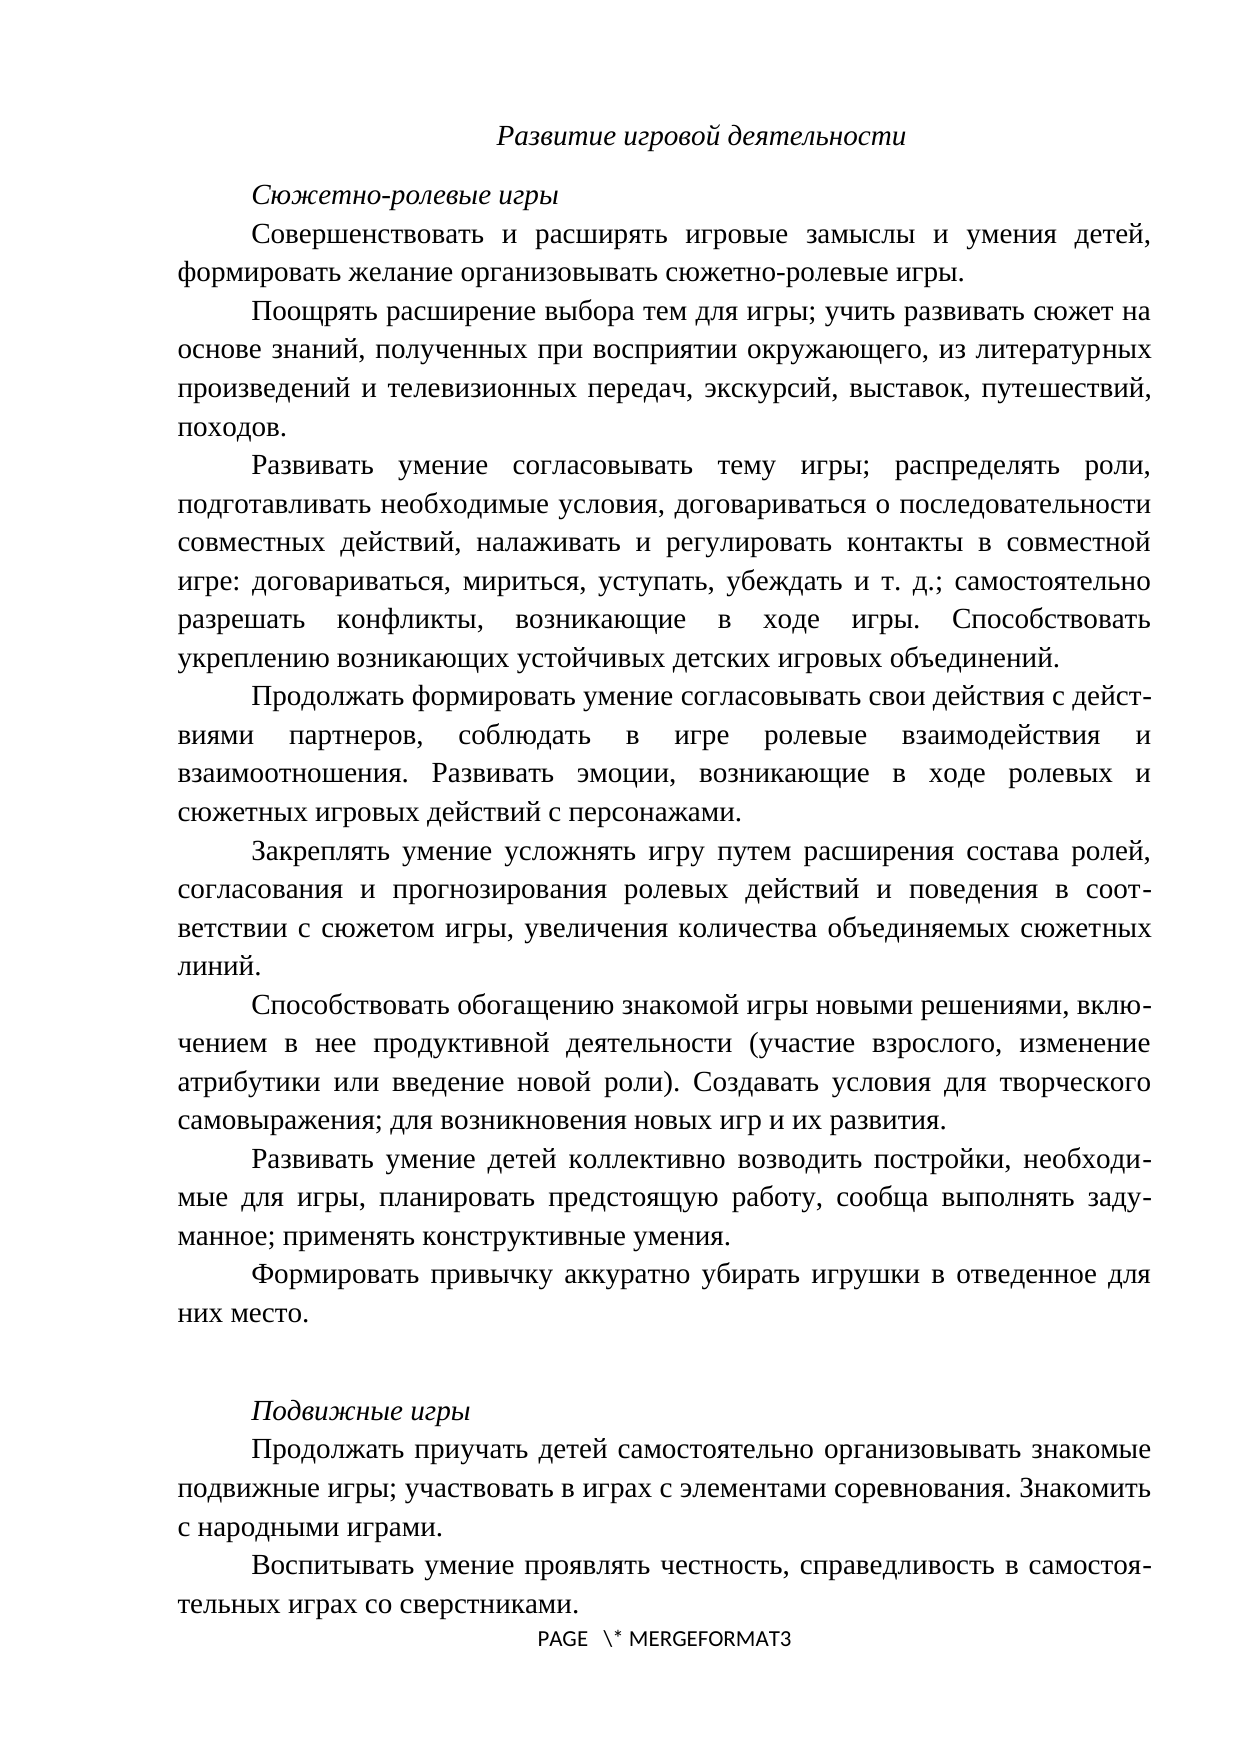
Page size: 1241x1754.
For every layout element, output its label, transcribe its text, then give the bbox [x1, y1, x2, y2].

text Продолжать формировать умение согласовывать свои действия с действиями партнеров, соблюдать в игре ролевые взаимодействия и взаимоотношения. Развивать эмоции, возникающие в ходе ролевых и сюжетных игровых действий с персонажами. [177, 678, 1152, 828]
text Развитие игровой деятельности [177, 118, 1152, 152]
text Формировать привычку аккуратно убирать игрушки в отведенное для них место. [177, 1257, 1152, 1329]
text Развивать умение согласовывать тему игры; распределять роли, подготавливать необходимые условия, договариваться о последовательности совместных действий, налаживать и регулировать контакты в совместной игре: договариваться, мириться, уступать, убеждать и т. д.; самостоятельно разрешать конфликты, возникающие в ходе игры. Способствовать укреплению возникающих устойчивых детских игровых объединений. [177, 447, 1152, 673]
text Воспитывать умение проявлять честность, справедливость в самостоятельных играх со сверстниками. [177, 1547, 1152, 1619]
text Продолжать приучать детей самостоятельно организовывать знакомые подвижные игры; участвовать в играх с элементами соревнования. Знакомить с народными играми. [177, 1432, 1152, 1542]
text Поощрять расширение выбора тем для игры; учить развивать сюжет на основе знаний, полученных при восприятии окружающего, из литературных произведений и телевизионных передач, экскурсий, выставок, путешествий, походов. [177, 293, 1152, 442]
text Закреплять умение усложнять игру путем расширения состава ролей, согласования и прогнозирования ролевых действий и поведения в соответствии с сюжетом игры, увеличения количества объединяемых сюжетных линий. [177, 833, 1152, 982]
text Совершенствовать и расширять игровые замыслы и умения детей, формировать желание организовывать сюжетно-ролевые игры. [177, 216, 1152, 288]
text Способствовать обогащению знакомой игры новыми решениями, включением в нее продуктивной деятельности (участие взрослого, изменение атрибутики или введение новой роли). Создавать условия для творческого самовыражения; для возникновения новых игр и их развития. [177, 987, 1152, 1136]
text Сюжетно-ролевые игры [177, 177, 1152, 211]
text Подвижные игры [177, 1393, 1152, 1427]
text Развивать умение детей коллективно возводить постройки, необходимые для игры, планировать предстоящую работу, сообща выполнять задуманное; применять конструктивные умения. [177, 1141, 1152, 1252]
